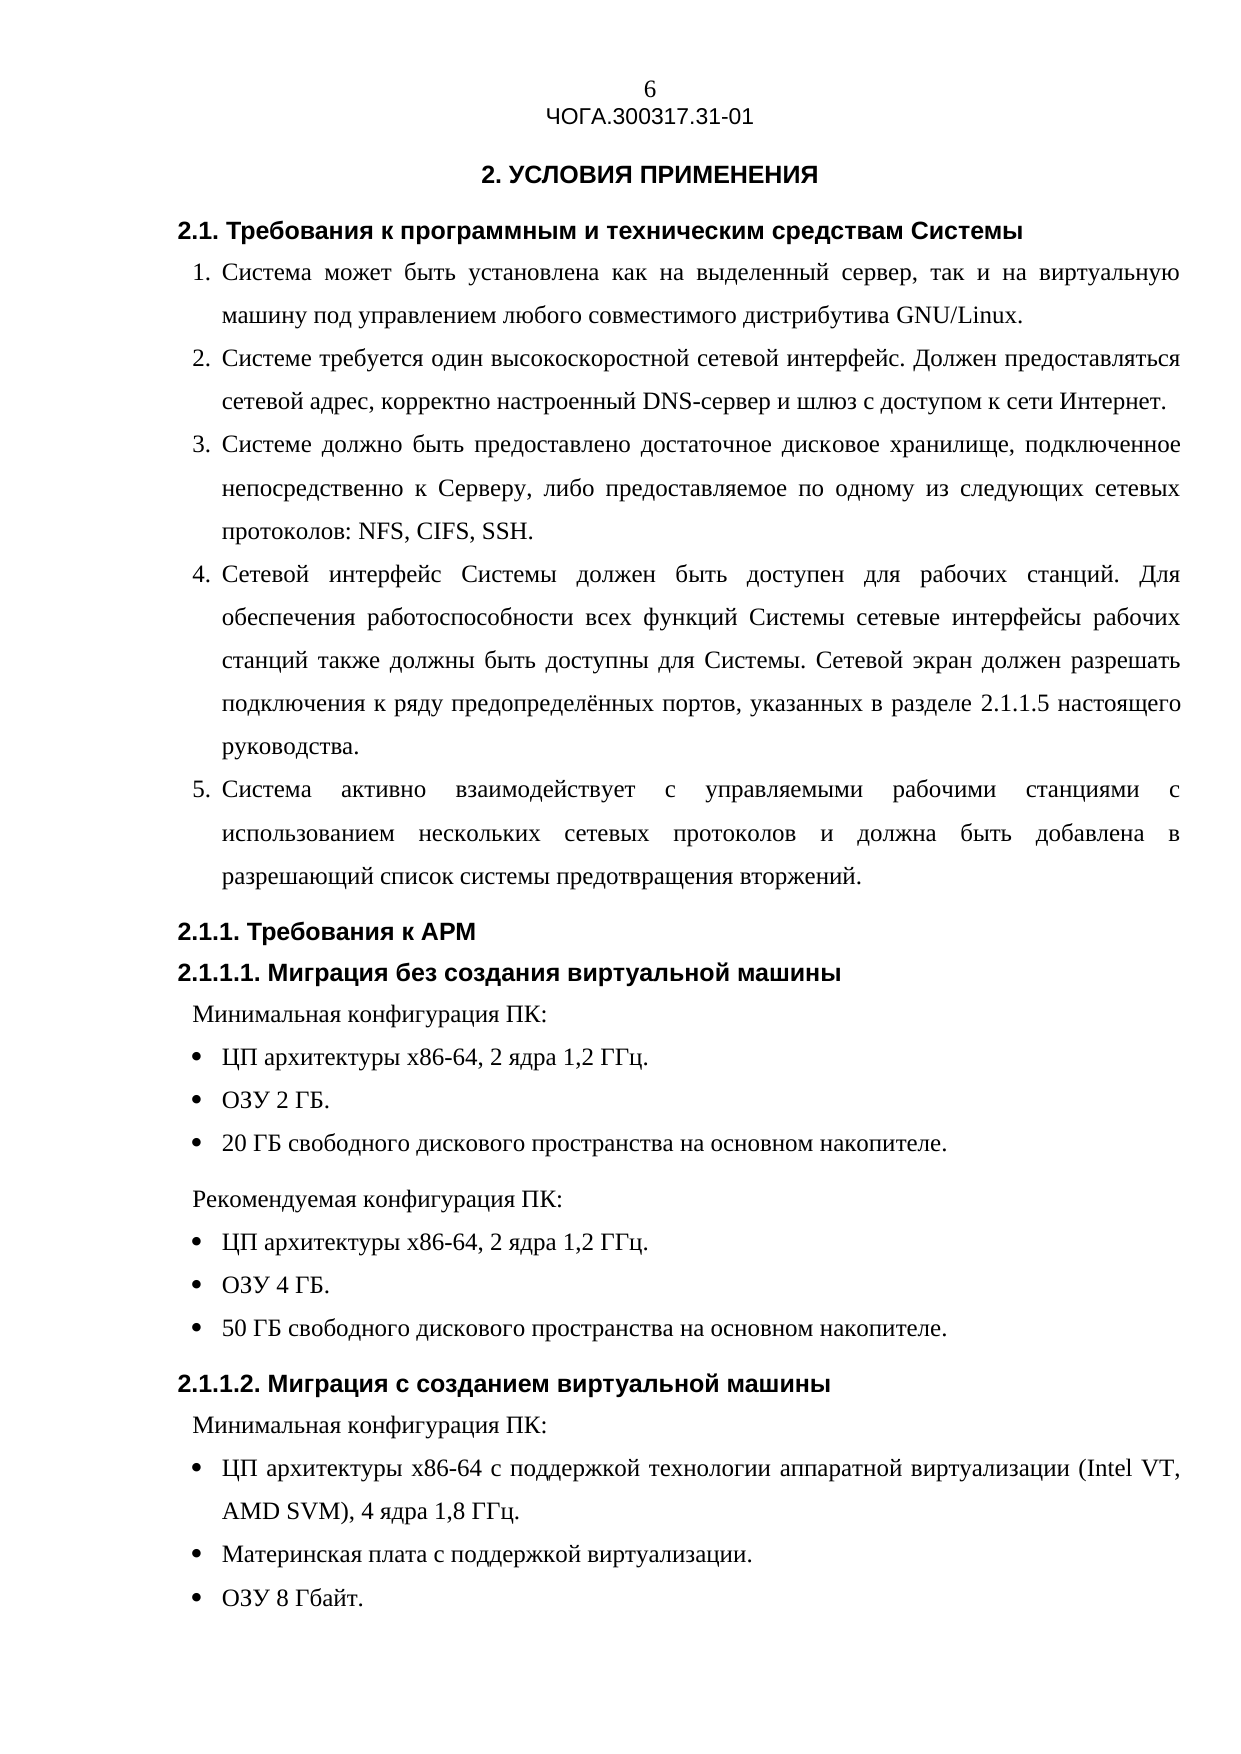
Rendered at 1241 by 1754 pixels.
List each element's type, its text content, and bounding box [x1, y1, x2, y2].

list ЦП архитектуры x86-64, 2 ядра 1,2 ГГц. [192, 1227, 1181, 1256]
list Требования к программным и техническим средствам Системы [118, 216, 1181, 244]
list ОЗУ 8 Гбайт. [192, 1583, 1181, 1611]
list Условия применения [118, 160, 1181, 189]
list Системе должно быть предоставлено достаточное дисковое хранилище, подключенное непосредственно к Серверу, либо предоставляемое по одному из следующих сетевых протоколов: NFS, CIFS, SSH. [192, 429, 1181, 544]
list ЦП архитектуры x86-64, 2 ядра 1,2 ГГц. [192, 1042, 1181, 1071]
list Материнская плата с поддержкой виртуализации. [192, 1539, 1181, 1568]
text Минимальная конфигурация ПК: [118, 1410, 1181, 1439]
list ОЗУ 4 ГБ. [192, 1270, 1181, 1299]
list ОЗУ 2 ГБ. [192, 1085, 1181, 1114]
text Рекомендуемая конфигурация ПК: [118, 1184, 1181, 1213]
list Сетевой интерфейс Системы должен быть доступен для рабочих станций. Для обеспечения работоспособности всех функций Системы сетевые интерфейсы рабочих станций также должны быть доступны для Системы. Сетевой экран должен разрешать подключения к ряду предопределённых портов, указанных в разделе 2.1.1.5 настоящего руководства. [192, 559, 1181, 760]
list 50 ГБ свободного дискового пространства на основном накопителе. [192, 1313, 1181, 1342]
list Миграция с созданием виртуальной машины [118, 1369, 1181, 1398]
text Минимальная конфигурация ПК: [118, 999, 1181, 1028]
list Миграция без создания виртуальной машины [118, 958, 1181, 986]
list Система может быть установлена как на выделенный сервер, так и на виртуальную машину под управлением любого совместимого дистрибутива GNU/Linux. [192, 257, 1181, 329]
list 20 ГБ свободного дискового пространства на основном накопителе. [192, 1128, 1181, 1157]
list Требования к АРМ [118, 916, 1181, 945]
list Система активно взаимодействует с управляемыми рабочими станциями с использованием нескольких сетевых протоколов и должна быть добавлена в разрешающий список системы предотвращения вторжений. [192, 774, 1181, 889]
list ЦП архитектуры x86-64 с поддержкой технологии аппаратной виртуализации (Intel VT, AMD SVM), 4 ядра 1,8 ГГц. [192, 1453, 1181, 1525]
list Системе требуется один высокоскоростной сетевой интерфейс. Должен предоставляться сетевой адрес, корректно настроенный DNS-сервер и шлюз с доступом к сети Интернет. [192, 343, 1181, 415]
